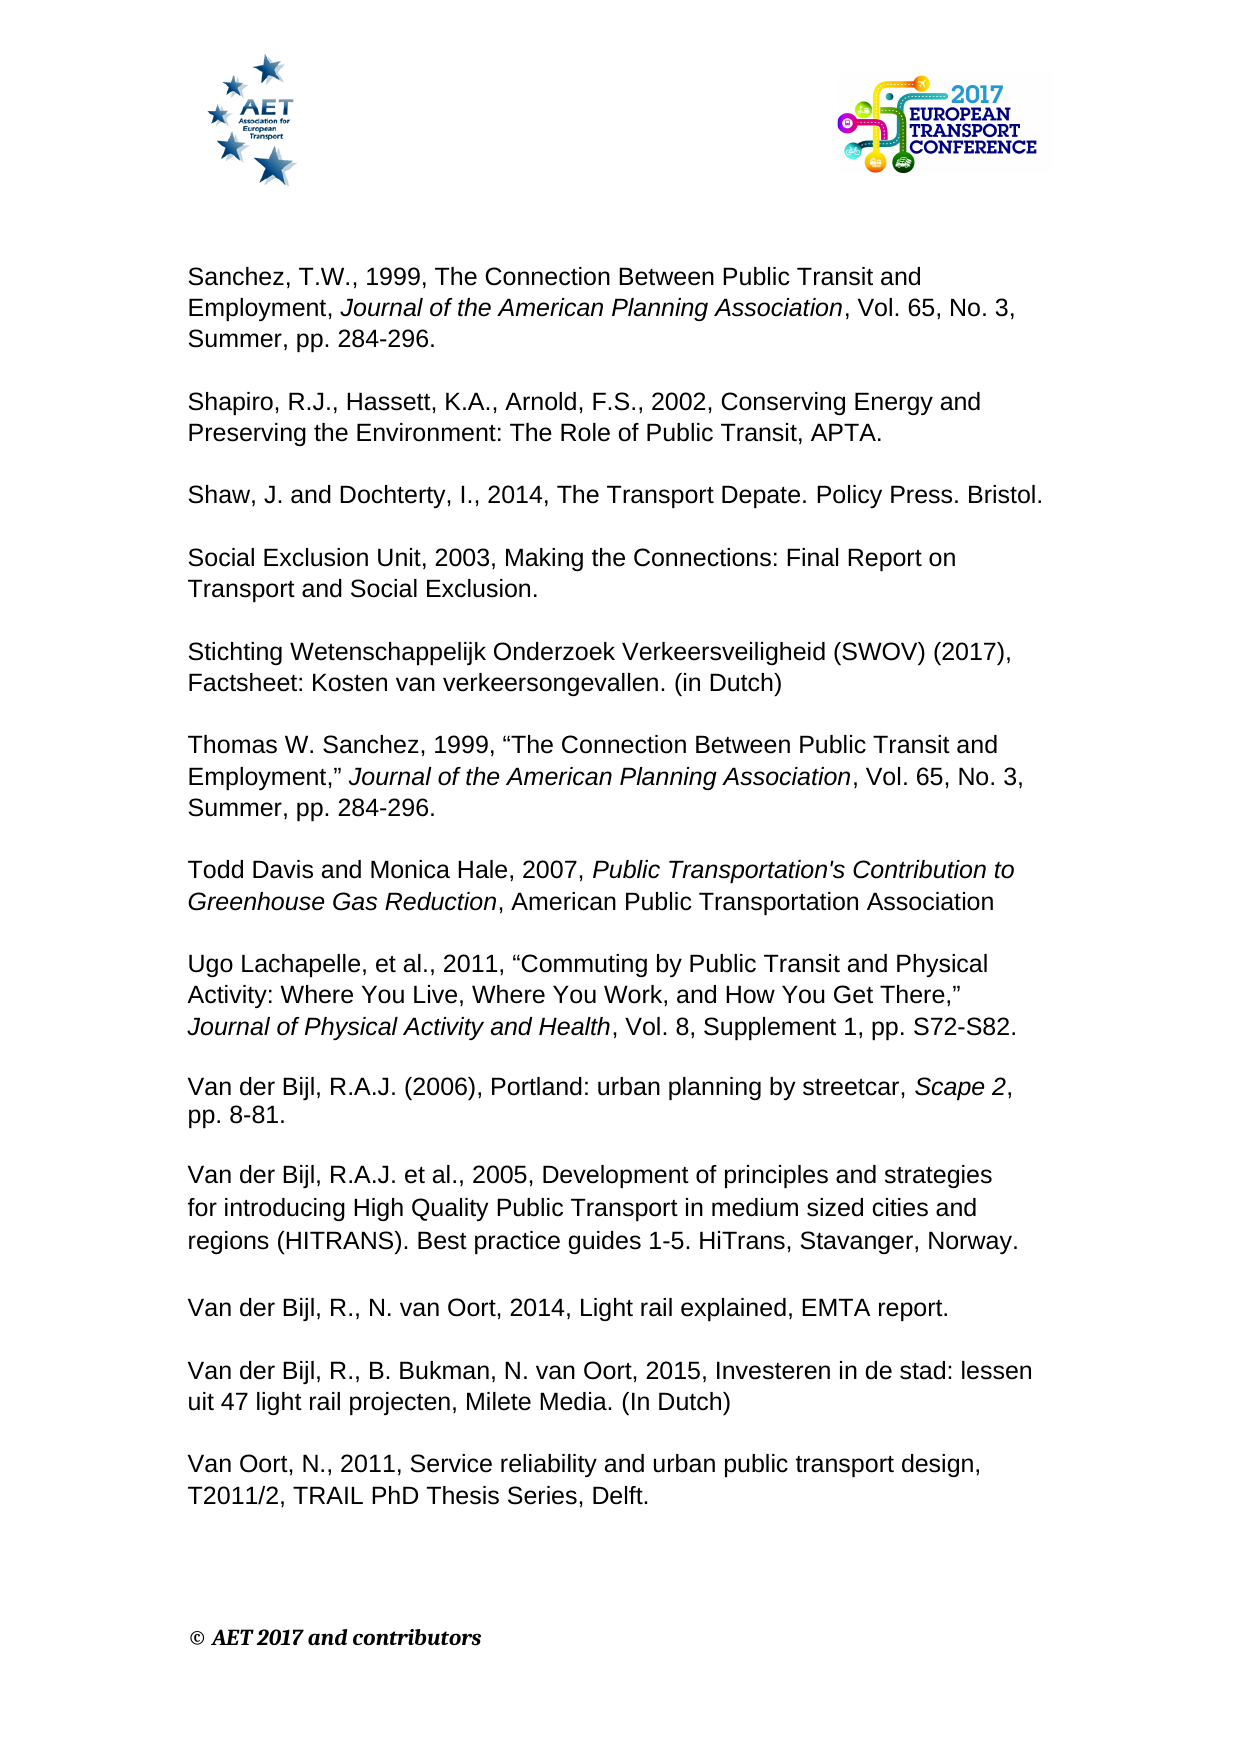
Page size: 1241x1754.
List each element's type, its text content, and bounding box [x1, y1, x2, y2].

text Van der Bijl, R., N. van Oort, 2014, Light rail explained, EMTA report. [187, 1291, 1053, 1322]
text Shaw, J. and Dochterty, I., 2014, The Transport Depate. Policy Press. Bristol. [187, 478, 1053, 509]
text Social Exclusion Unit, 2003, Making the Connections: Final Report on Transport and Social Exclusion. [187, 540, 1053, 603]
text Van Oort, N., 2011, Service reliability and urban public transport design, T2011/2, TRAIL PhD Thesis Series, Delft. [187, 1447, 1053, 1509]
text Sanchez, T.W., 1999, The Connection Between Public Transit and Employment, Journal of the American Planning Association, Vol. 65, No. 3, Summer, pp. 284-296. [187, 259, 1053, 353]
text Stichting Wetenschappelijk Onderzoek Verkeersveiligheid (SWOV) (2017), Factsheet: Kosten van verkeersongevallen. (in Dutch) [187, 634, 1053, 697]
picture [837, 73, 1053, 173]
text Van der Bijl, R.A.J. (2006), Portland: urban planning by streetcar, Scape 2, pp. 8-81. [187, 1072, 1023, 1129]
text Ugo Lachapelle, et al., 2011, “Commuting by Public Transit and Physical Activity: Where You Live, Where You Work, and How You Get There,” Journal of Physical Activity and Health, Vol. 8, Supplement 1, pp. S72-S82. [187, 947, 1053, 1040]
text Van der Bijl, R., B. Bukman, N. van Oort, 2015, Investeren in de stad: lessen uit 47 light rail projecten, Milete Media. (In Dutch) [187, 1353, 1053, 1416]
text Van der Bijl, R.A.J. et al., 2005, Development of principles and strategies for introducing High Quality Public Transport in medium sized cities and regions (HITRANS). Best practice guides 1-5. HiTrans, Stavanger, Norway. [187, 1160, 1023, 1255]
text Todd Davis and Monica Hale, 2007, Public Transportation's Contribution to Greenhouse Gas Reduction, American Public Transportation Association [187, 853, 1053, 915]
text Shapiro, R.J., Hassett, K.A., Arnold, F.S., 2002, Conserving Energy and Preserving the Environment: The Role of Public Transit, APTA. [187, 384, 1053, 447]
text Thomas W. Sanchez, 1999, “The Connection Between Public Transit and Employment,” Journal of the American Planning Association, Vol. 65, No. 3, Summer, pp. 284-296. [187, 728, 1053, 822]
picture [185, 42, 300, 186]
